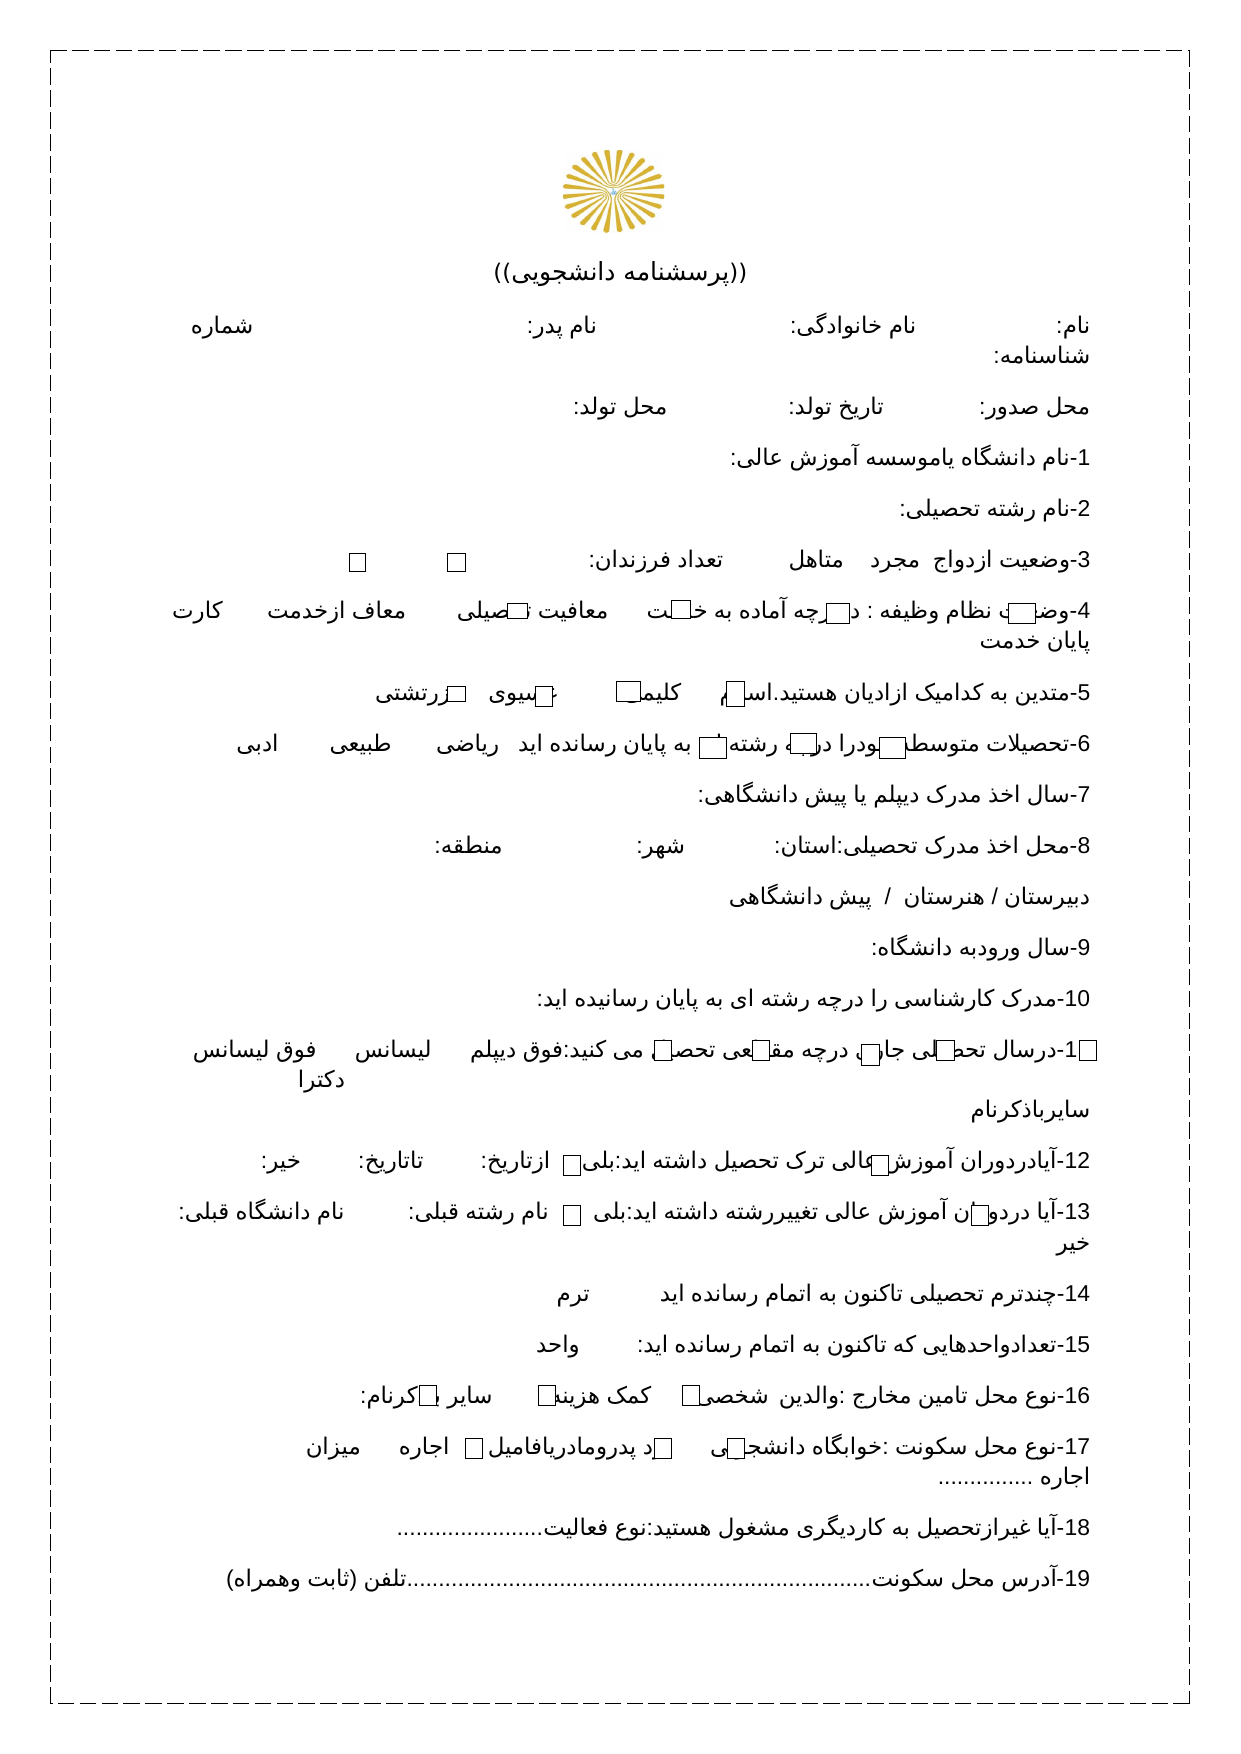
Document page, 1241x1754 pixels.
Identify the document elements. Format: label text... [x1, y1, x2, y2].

text 13-آیا دردوران آموزش عالی تغییررشته داشته اید:بلی نام رشته قبلی: نام دانشگاه قبلی: خیر [150, 1198, 1090, 1255]
text ((پرسشنامه دانشجویی)) [150, 257, 1090, 287]
text 2-نام رشته تحصیلی: [150, 495, 1090, 522]
text 15-تعدادواحدهایی که تاکنون به اتمام رسانده اید: واحد [150, 1331, 1090, 1357]
text 6-تحصیلات متوسطه خودرا درچه رشته ای به پایان رسانده اید ریاضی طبیعی ادبی [150, 729, 1090, 756]
text 7-سال اخذ مدرک دیپلم یا پیش دانشگاهی: [150, 781, 1090, 807]
picture [562, 150, 665, 233]
text 14-چندترم تحصیلی تاکنون به اتمام رسانده اید ترم [150, 1279, 1090, 1306]
text 11-درسال تحصیلی جاری درچه مقطعی تحصیل می کنید:فوق دیپلم لیسانس فوق لیسانس دکترا سایرباذکرنام [150, 1036, 1090, 1123]
text محل صدور: تاریخ تولد: محل تولد: [150, 393, 1090, 419]
text 3-وضعیت ازدواج مجرد متاهل تعداد فرزندان: [150, 546, 1090, 573]
text دبیرستان / هنرستان / پیش دانشگاهی [150, 883, 1090, 909]
text 18-آیا غیرازتحصیل به کاردیگری مشغول هستید:نوع فعالیت....................... [150, 1514, 1090, 1540]
text 5-متدین به کدامیک ازادیان هستید.اسلام کلیمی عسیوی زرتشتی [150, 678, 1090, 705]
text 17-نوع محل سکونت :خوابگاه دانشجویی نزد پدرومادریافامیل اجاره میزان اجاره ............... [150, 1433, 1090, 1489]
text 19-آدرس محل سکونت.........................................................................تلفن (ثابت وهمراه) [150, 1565, 1090, 1591]
text 4-وضعیت نظام وظیفه : دفترچه آماده به خدمت معافیت تحصیلی معاف ازخدمت کارت پایان خدمت [150, 597, 1090, 654]
text 16-نوع محل تامین مخارج :والدین شخصی کمک هزینه سایر باذکرنام: [150, 1382, 1090, 1408]
text نام: نام خانوادگی: نام پدر: شماره شناسنامه: [150, 312, 1090, 368]
text 9-سال ورودبه دانشگاه: [150, 934, 1090, 960]
text 8-محل اخذ مدرک تحصیلی:استان: شهر: منطقه: [150, 832, 1090, 858]
text 12-آیادردوران آموزش عالی ترک تحصیل داشته اید:بلی ازتاریخ: تاتاریخ: خیر: [150, 1147, 1090, 1174]
text 10-مدرک کارشناسی را درچه رشته ای به پایان رسانیده اید: [150, 985, 1090, 1011]
text 1-نام دانشگاه یاموسسه آموزش عالی: [150, 444, 1090, 471]
